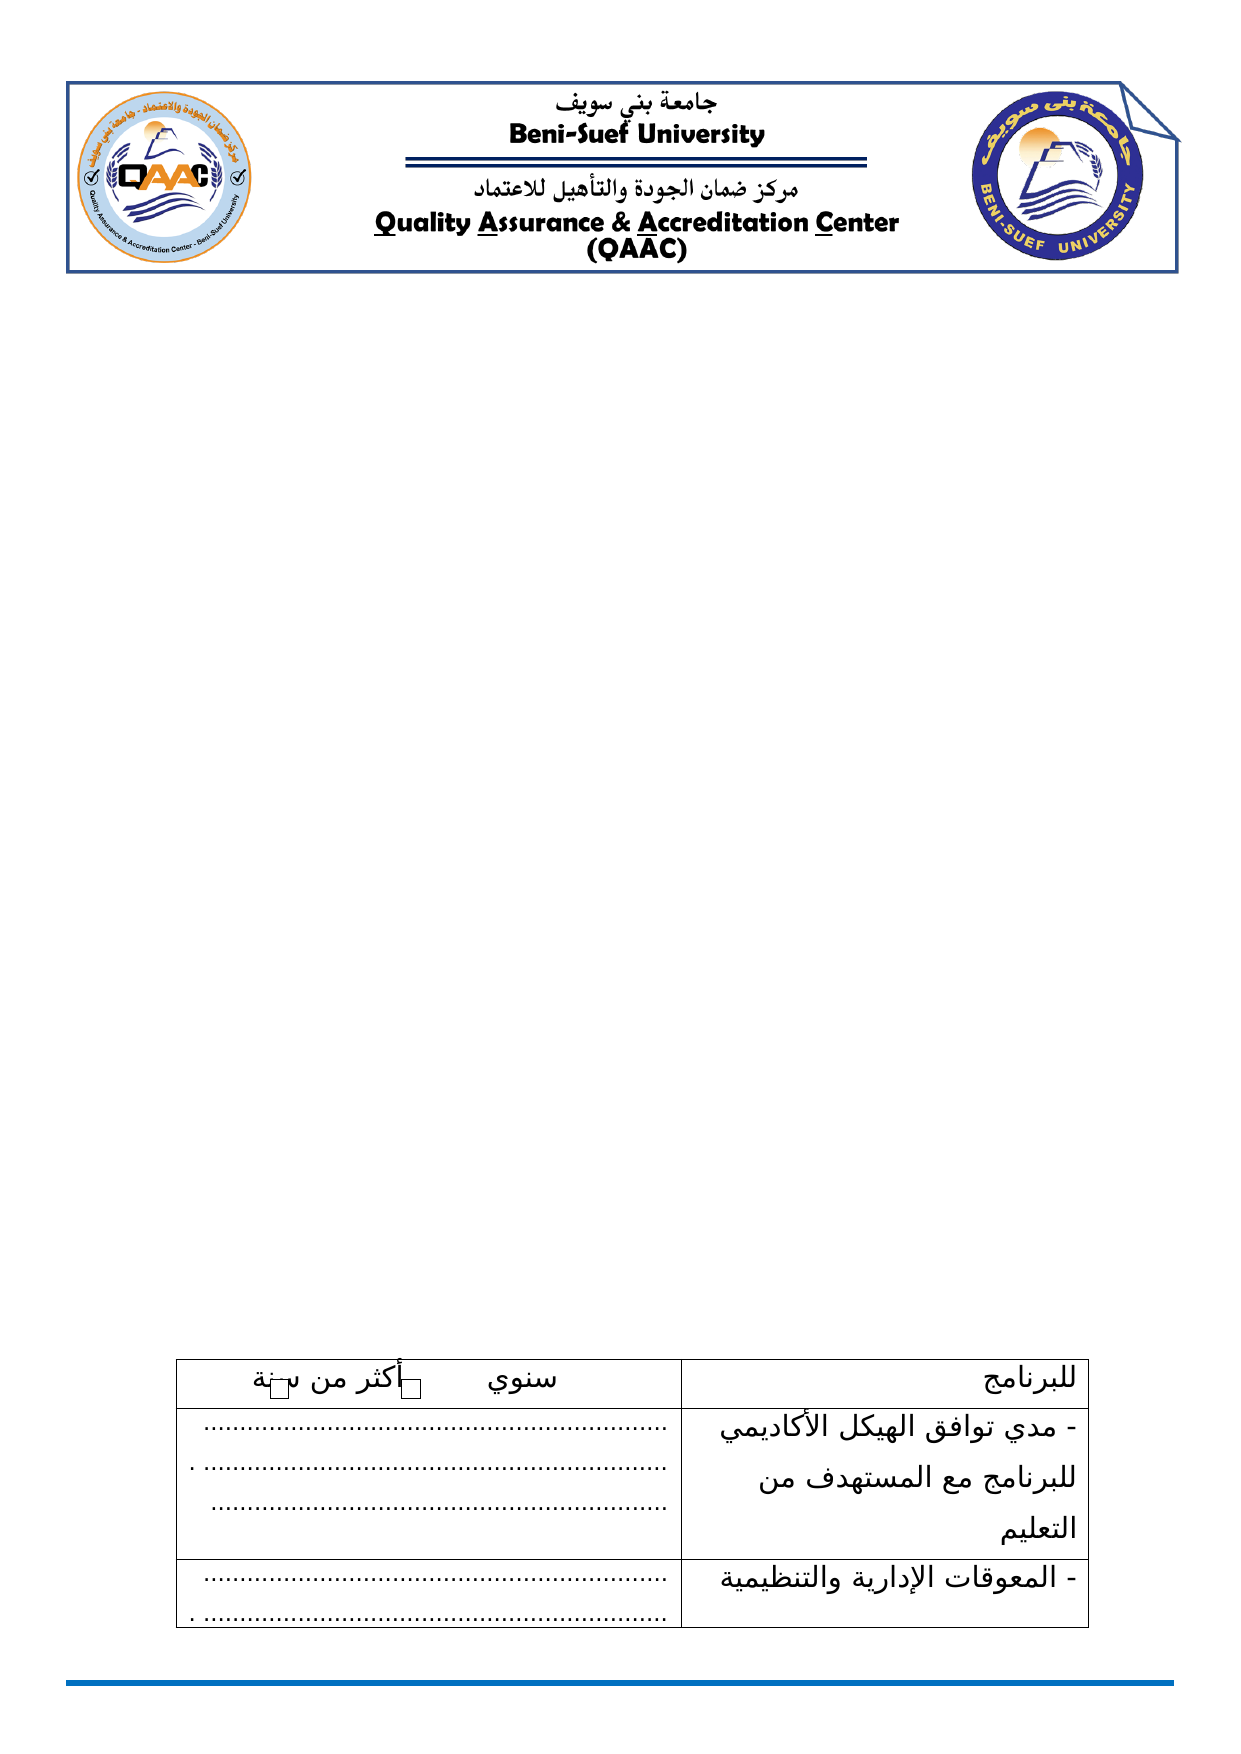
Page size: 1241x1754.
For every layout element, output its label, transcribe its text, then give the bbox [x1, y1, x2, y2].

table_cell متوافر غير متوافر سنوي أكثر من سنة [177, 1360, 681, 1408]
table_cell - مدي توافق الهيكل الأكاديمي للبرنامج مع المستهدف من التعليم [682, 1409, 1088, 1559]
picture [66, 73, 1182, 281]
table_cell - نظام المراجعة الدورية للبرنامج [682, 1360, 1088, 1408]
table_cell ................................................................ ................................................................ ................................................................ ................................................................ ................................................................ [177, 1560, 681, 1627]
table_cell ................................................................ ................................................................ ................................................................ [177, 1409, 681, 1559]
table_cell - المعوقات الإدارية والتنظيمية [682, 1560, 1088, 1627]
